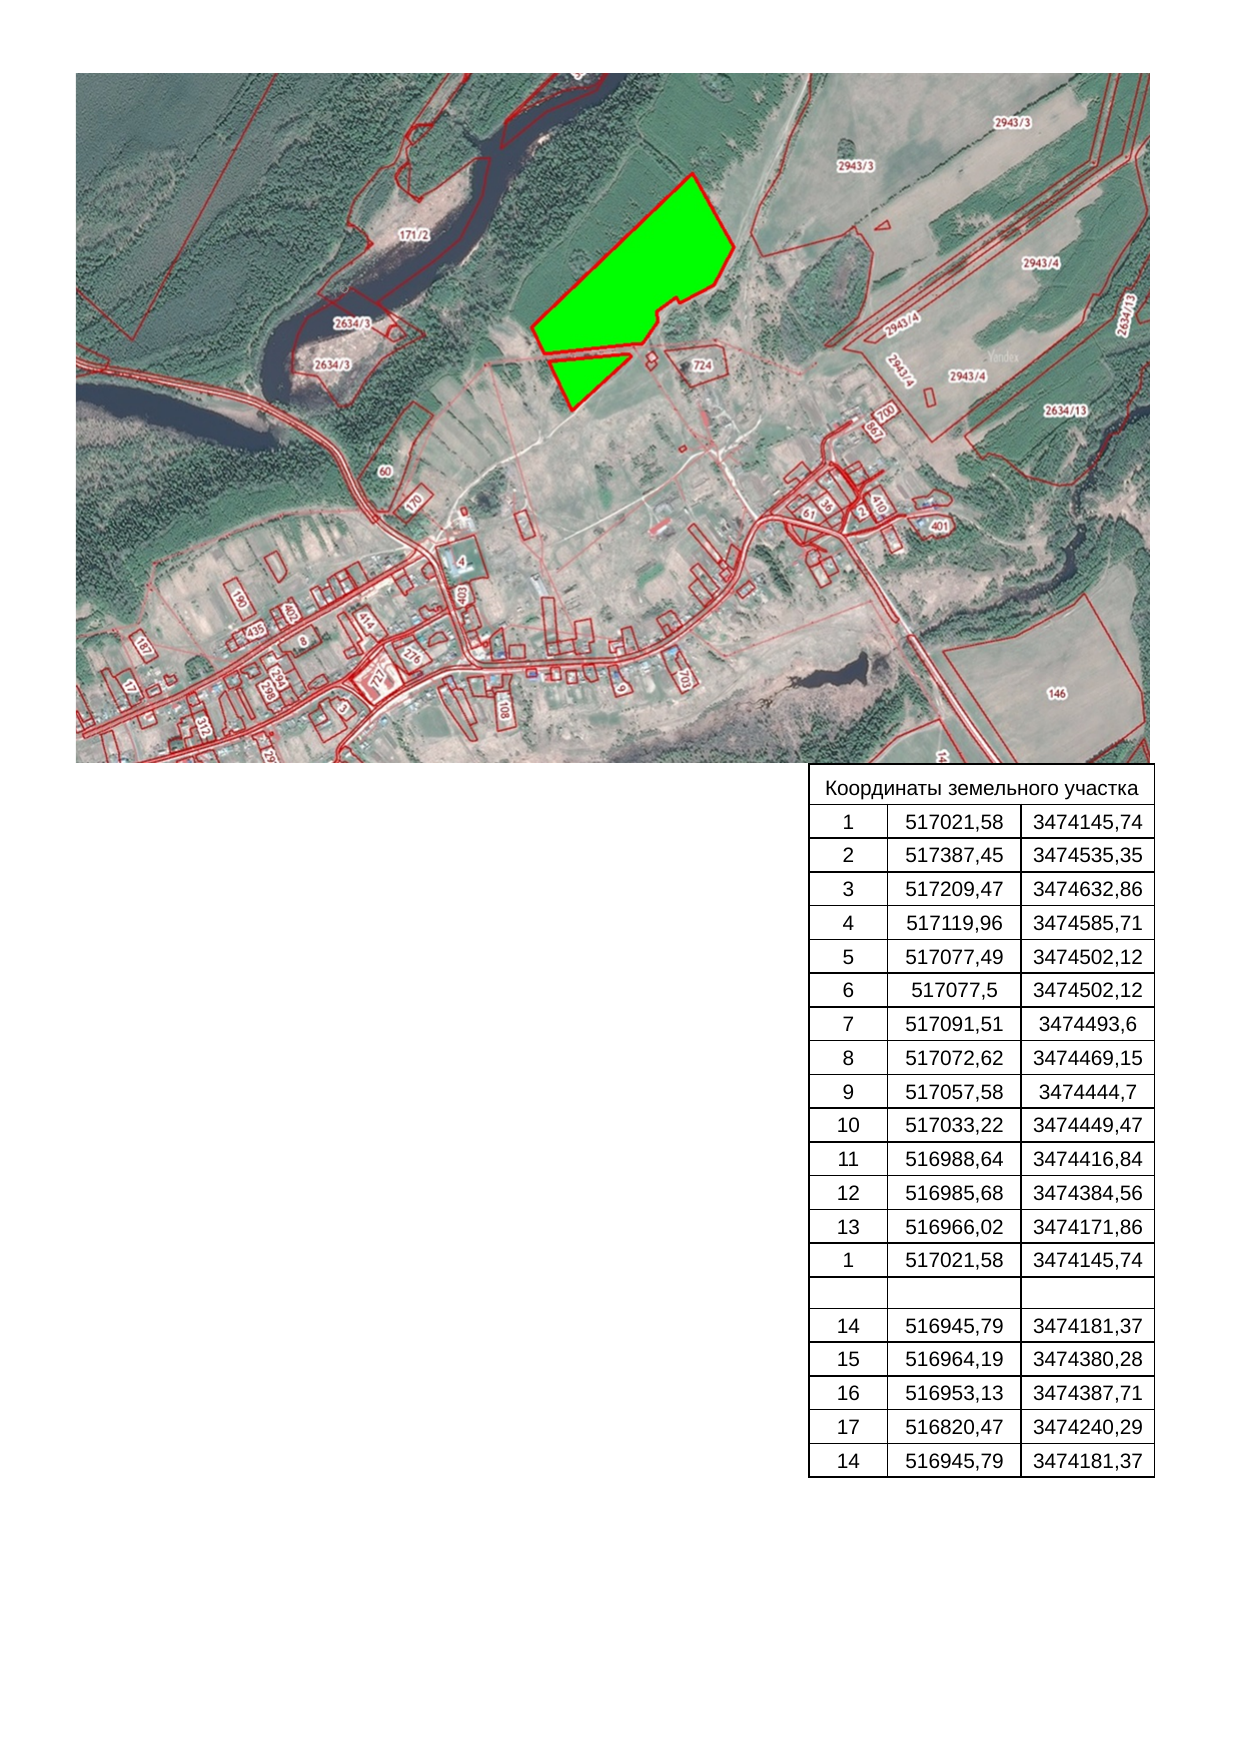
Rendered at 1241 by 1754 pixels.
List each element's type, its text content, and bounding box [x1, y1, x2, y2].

table_cell 2 [810, 839, 887, 871]
table_cell 14 [810, 1309, 887, 1341]
table_cell 516985,68 [888, 1176, 1020, 1208]
table_cell 3474171,86 [1022, 1210, 1154, 1242]
table_cell 517209,47 [888, 873, 1020, 905]
table_cell 517033,22 [888, 1109, 1020, 1141]
table_cell 17 [810, 1410, 887, 1442]
table_cell 4 [810, 906, 887, 938]
table_cell 517119,96 [888, 906, 1020, 938]
table_cell 516945,79 [888, 1309, 1020, 1341]
table_cell 516953,13 [888, 1377, 1020, 1409]
table_cell 3474493,6 [1022, 1008, 1154, 1040]
table_cell 8 [810, 1041, 887, 1073]
table_header Координаты земельного участка [810, 765, 1154, 803]
table_cell 516945,79 [888, 1444, 1020, 1476]
table_cell 517387,45 [888, 839, 1020, 871]
table_cell 9 [810, 1075, 887, 1107]
table_cell 3474181,37 [1022, 1309, 1154, 1341]
table_cell 3474416,84 [1022, 1143, 1154, 1175]
table_cell 3474449,47 [1022, 1109, 1154, 1141]
table_cell 3474585,71 [1022, 906, 1154, 938]
table_cell 1 [810, 805, 887, 837]
table_cell 3474469,15 [1022, 1041, 1154, 1073]
table_cell 517057,58 [888, 1075, 1020, 1107]
table_cell [810, 1278, 887, 1307]
table_cell 3474387,71 [1022, 1377, 1154, 1409]
table_cell 12 [810, 1176, 887, 1208]
table_cell 516820,47 [888, 1410, 1020, 1442]
table_cell 3474535,35 [1022, 839, 1154, 871]
table_cell 14 [810, 1444, 887, 1476]
table_cell 3474444,7 [1022, 1075, 1154, 1107]
table_cell 516988,64 [888, 1143, 1020, 1175]
table_cell 3474145,74 [1022, 1244, 1154, 1276]
table_cell 16 [810, 1377, 887, 1409]
table_cell [1022, 1278, 1154, 1307]
table_cell 3474380,28 [1022, 1343, 1154, 1375]
table_cell 517072,62 [888, 1041, 1020, 1073]
table_cell 11 [810, 1143, 887, 1175]
table_cell 517091,51 [888, 1008, 1020, 1040]
table_cell 3474502,12 [1022, 940, 1154, 972]
table_cell 3474632,86 [1022, 873, 1154, 905]
table_cell 15 [810, 1343, 887, 1375]
picture [75, 73, 1150, 763]
table_cell 3474181,37 [1022, 1444, 1154, 1476]
table_cell 517077,49 [888, 940, 1020, 972]
table_cell 3474502,12 [1022, 974, 1154, 1006]
table_cell 3474145,74 [1022, 805, 1154, 837]
table_cell 516964,19 [888, 1343, 1020, 1375]
table_cell 1 [810, 1244, 887, 1276]
table_cell 7 [810, 1008, 887, 1040]
table_cell 517077,5 [888, 974, 1020, 1006]
table_cell 6 [810, 974, 887, 1006]
table_cell 517021,58 [888, 805, 1020, 837]
table_cell 13 [810, 1210, 887, 1242]
table_cell 3474240,29 [1022, 1410, 1154, 1442]
table_cell 3 [810, 873, 887, 905]
table_cell 5 [810, 940, 887, 972]
table_cell 517021,58 [888, 1244, 1020, 1276]
table_cell 10 [810, 1109, 887, 1141]
table_cell [888, 1278, 1020, 1307]
table_cell 516966,02 [888, 1210, 1020, 1242]
table_cell 3474384,56 [1022, 1176, 1154, 1208]
